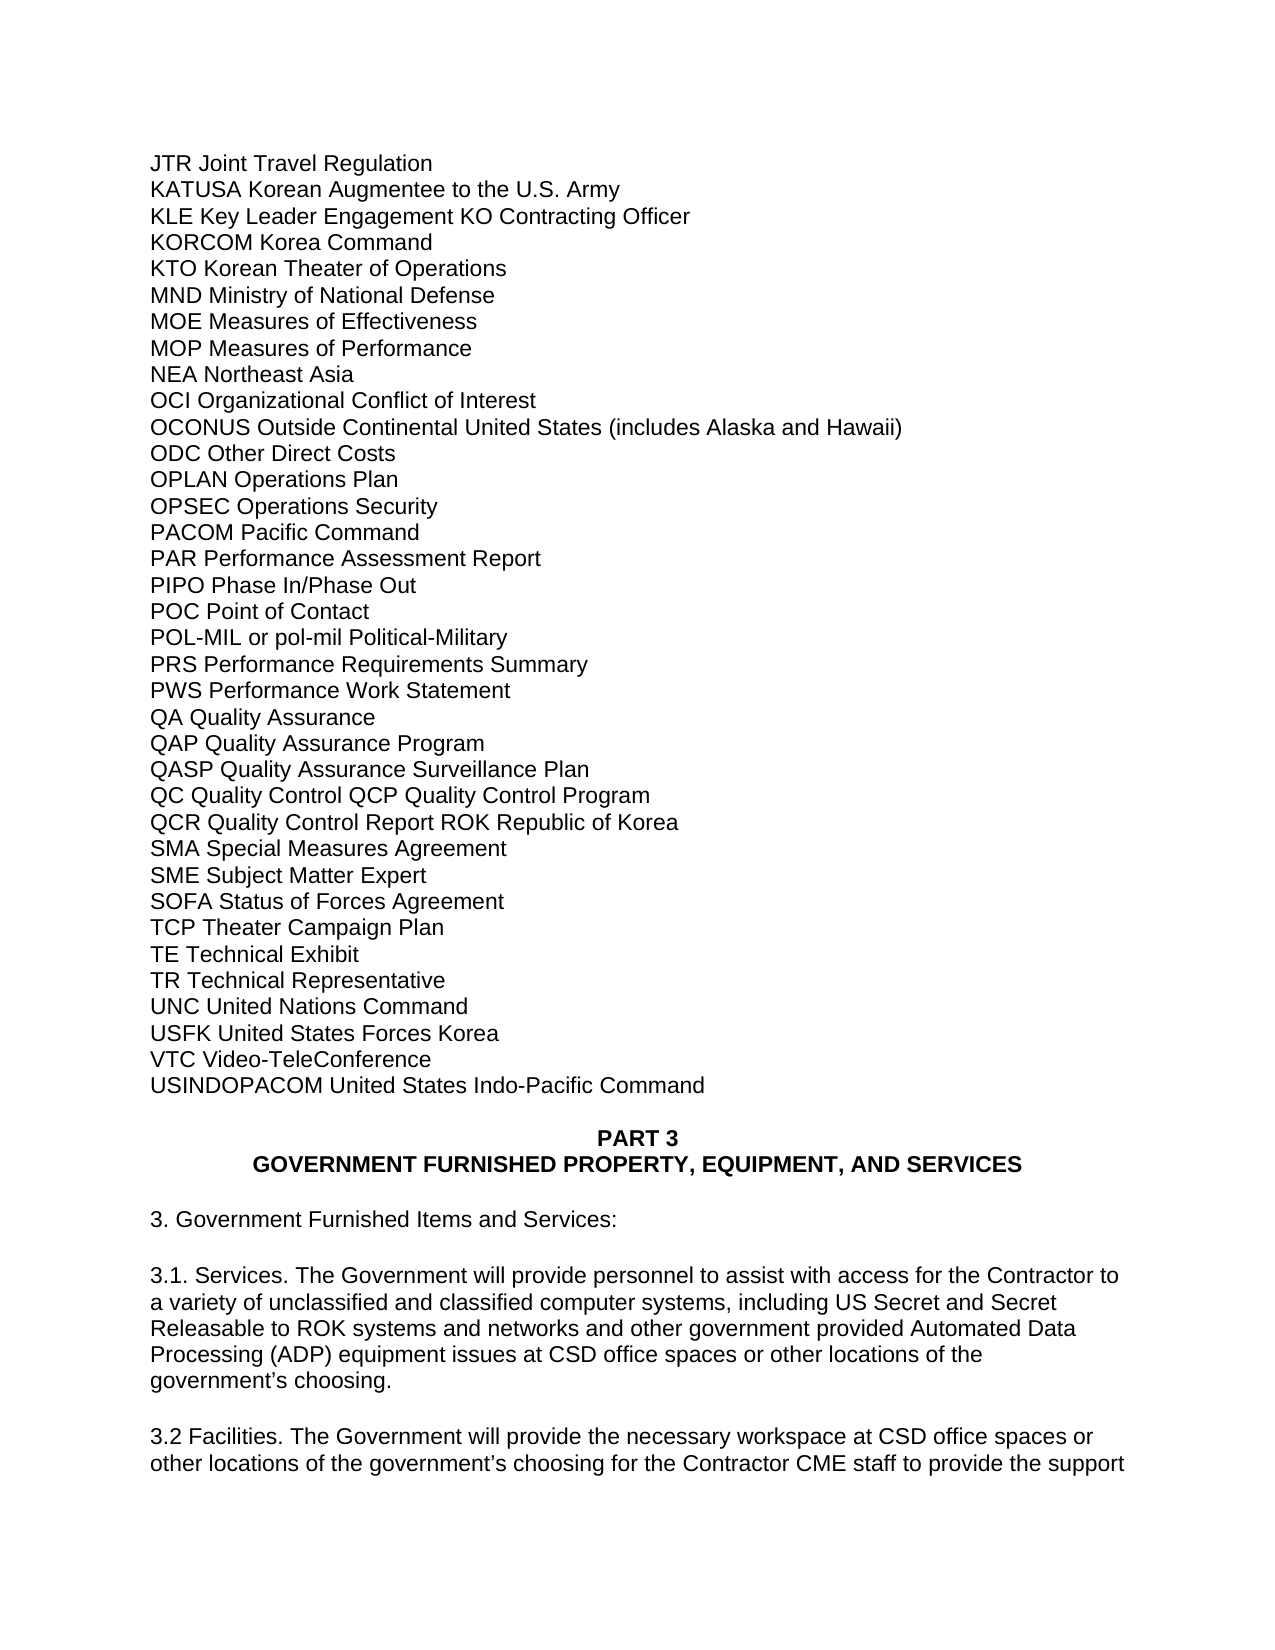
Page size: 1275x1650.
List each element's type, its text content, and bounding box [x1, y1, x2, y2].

text VTC Video-TeleConference [150, 1046, 1125, 1072]
text OCONUS Outside Continental United States (includes Alaska and Hawaii) [150, 413, 1125, 440]
text SOFA Status of Forces Agreement [150, 888, 1125, 914]
text QCR Quality Control Report ROK Republic of Korea [150, 809, 1125, 835]
text TCP Theater Campaign Plan [150, 914, 1125, 941]
text USINDOPACOM United States Indo-Pacific Command [150, 1072, 1125, 1099]
text QASP Quality Assurance Surveillance Plan [150, 756, 1125, 782]
text 3.1. Services. The Government will provide personnel to assist with access for the Contractor to a variety of unclassified and classified computer systems, including US Secret and Secret Releasable to ROK systems and networks and other government provided Automated Data Processing (ADP) equipment issues at CSD office spaces or other locations of the government’s choosing. [150, 1262, 1125, 1394]
text JTR Joint Travel Regulation [150, 150, 1125, 176]
text PIPO Phase In/Phase Out [150, 572, 1125, 598]
text OPLAN Operations Plan [150, 466, 1125, 493]
text ODC Other Direct Costs [150, 440, 1125, 466]
text TE Technical Exhibit [150, 941, 1125, 967]
text PACOM Pacific Command [150, 519, 1125, 545]
text POC Point of Contact [150, 598, 1125, 624]
text QC Quality Control QCP Quality Control Program [150, 782, 1125, 809]
text QA Quality Assurance [150, 703, 1125, 730]
text POL-MIL or pol-mil Political-Military [150, 624, 1125, 651]
text KATUSA Korean Augmentee to the U.S. Army [150, 176, 1125, 203]
text KTO Korean Theater of Operations [150, 255, 1125, 282]
text PART 3 [150, 1125, 1125, 1151]
text PWS Performance Work Statement [150, 677, 1125, 703]
text MOP Measures of Performance [150, 334, 1125, 361]
text MND Ministry of National Defense [150, 282, 1125, 308]
text KORCOM Korea Command [150, 229, 1125, 255]
text QAP Quality Assurance Program [150, 730, 1125, 756]
text USFK United States Forces Korea [150, 1020, 1125, 1046]
text NEA Northeast Asia [150, 361, 1125, 387]
text SMA Special Measures Agreement [150, 835, 1125, 862]
text OPSEC Operations Security [150, 493, 1125, 519]
text KLE Key Leader Engagement KO Contracting Officer [150, 203, 1125, 229]
text UNC United Nations Command [150, 993, 1125, 1020]
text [150, 1423, 1125, 1476]
text MOE Measures of Effectiveness [150, 308, 1125, 334]
text PRS Performance Requirements Summary [150, 651, 1125, 677]
text 3. Government Furnished Items and Services: [150, 1206, 1125, 1233]
text GOVERNMENT FURNISHED PROPERTY, EQUIPMENT, AND SERVICES [150, 1151, 1125, 1178]
text OCI Organizational Conflict of Interest [150, 387, 1125, 413]
text PAR Performance Assessment Report [150, 545, 1125, 572]
text TR Technical Representative [150, 967, 1125, 993]
text SME Subject Matter Expert [150, 862, 1125, 888]
